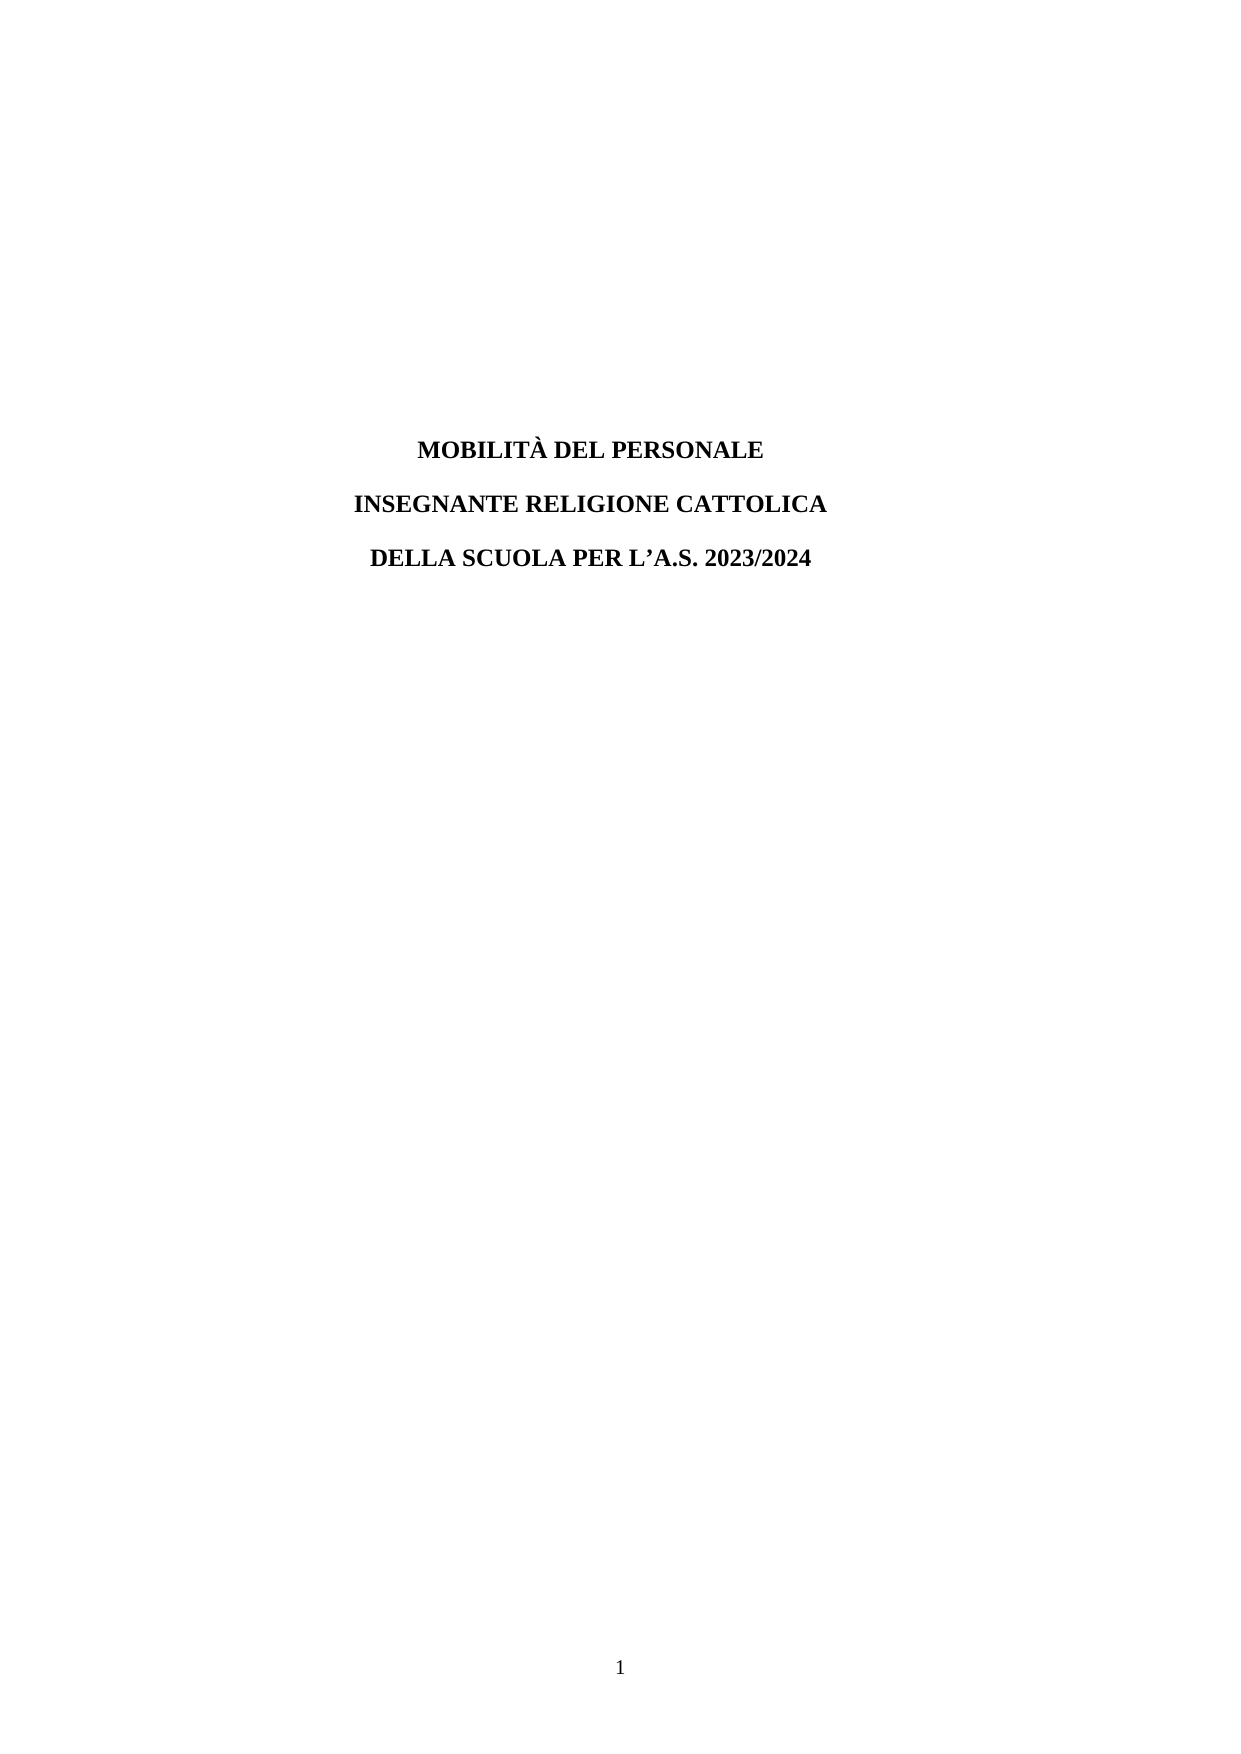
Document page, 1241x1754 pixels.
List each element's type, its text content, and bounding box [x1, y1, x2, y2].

text DELLA SCUOLA PER L’A.S. 2023/2024 [118, 543, 1063, 571]
text MOBILITÀ DEL PERSONALE [118, 435, 1063, 464]
text INSEGNANTE RELIGIONE CATTOLICA [118, 489, 1063, 518]
